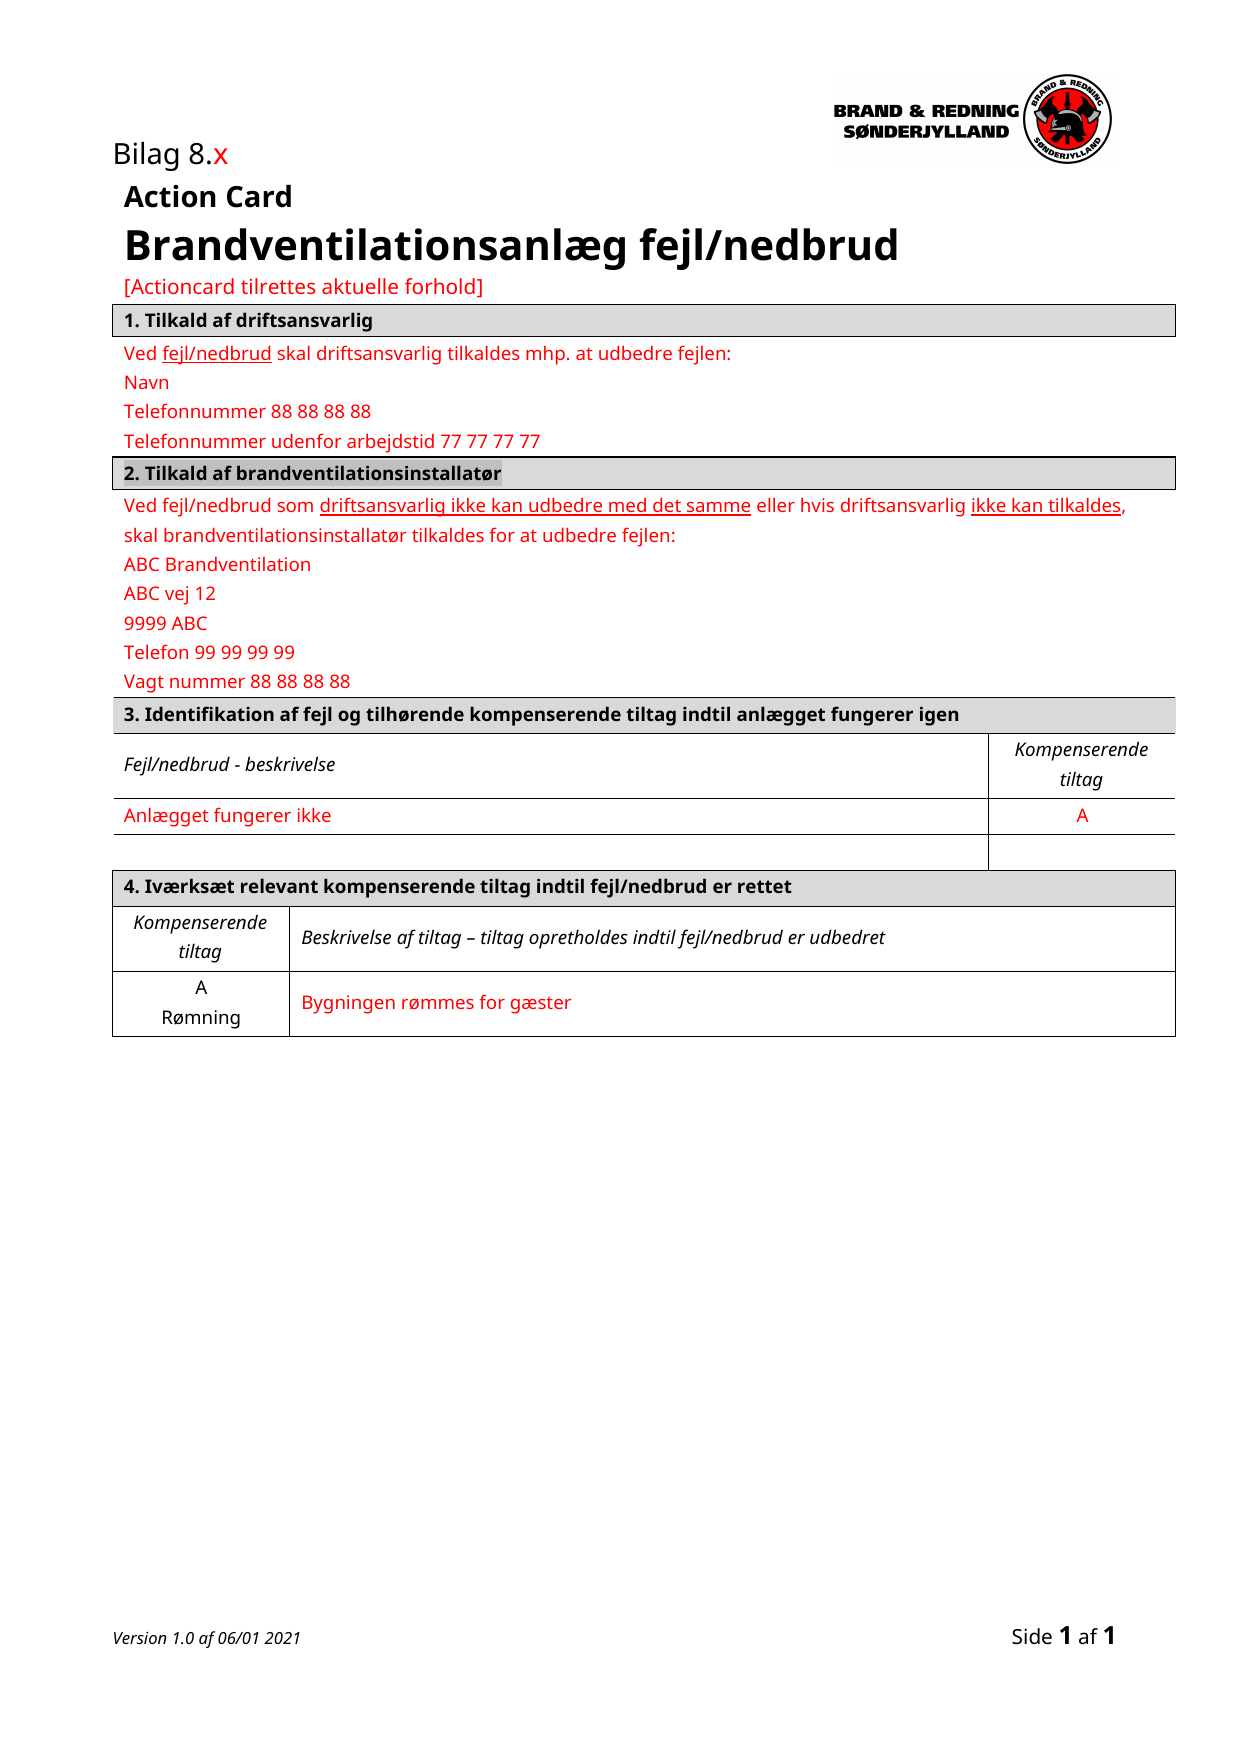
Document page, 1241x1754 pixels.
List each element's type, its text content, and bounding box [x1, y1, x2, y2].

table_cell Bygningen rømmes for gæster [290, 972, 1175, 1036]
table_cell A Rømning [113, 972, 289, 1036]
picture [833, 73, 1117, 165]
table_cell 2. Tilkald af brandventilationsinstallatør [113, 458, 1175, 489]
table_cell Beskrivelse af tiltag – tiltag opretholdes indtil fejl/nedbrud er udbedret [290, 907, 1175, 971]
table_cell Ved fejl/nedbrud skal driftsansvarlig tilkaldes mhp. at udbedre fejlen: Navn Telefonnummer 88 88 88 88 Telefonnummer udenfor arbejdstid 77 77 77 77 [113, 337, 1176, 456]
table_cell 4. Iværksæt relevant kompenserende tiltag indtil fejl/nedbrud er rettet [113, 871, 1175, 906]
table_cell Ved fejl/nedbrud som driftsansvarlig ikke kan udbedre med det samme eller hvis driftsansvarlig ikke kan tilkaldes, skal brandventilationsinstallatør tilkaldes for at udbedre fejlen: ABC Brandventilation ABC vej 12 9999 ABC Telefon 99 99 99 99 Vagt nummer 88 88 88 88 [113, 490, 1176, 697]
table_cell [113, 835, 988, 869]
table_cell A [989, 798, 1176, 834]
table_cell [989, 834, 1176, 869]
table_cell 1. Tilkald af driftsansvarlig [113, 305, 1175, 336]
table_cell Kompenserende tiltag [113, 907, 289, 971]
table_cell Kompenserende tiltag [989, 733, 1176, 798]
table_header Action Card Brandventilationsanlæg fejl/nedbrud [Actioncard tilrettes aktuelle forhold] [113, 173, 1176, 304]
table_cell Fejl/nedbrud - beskrivelse [113, 734, 988, 798]
table_cell Anlægget fungerer ikke [113, 799, 988, 834]
table_cell 3. Identifikation af fejl og tilhørende kompenserende tiltag indtil anlægget fungerer igen [113, 697, 1176, 733]
